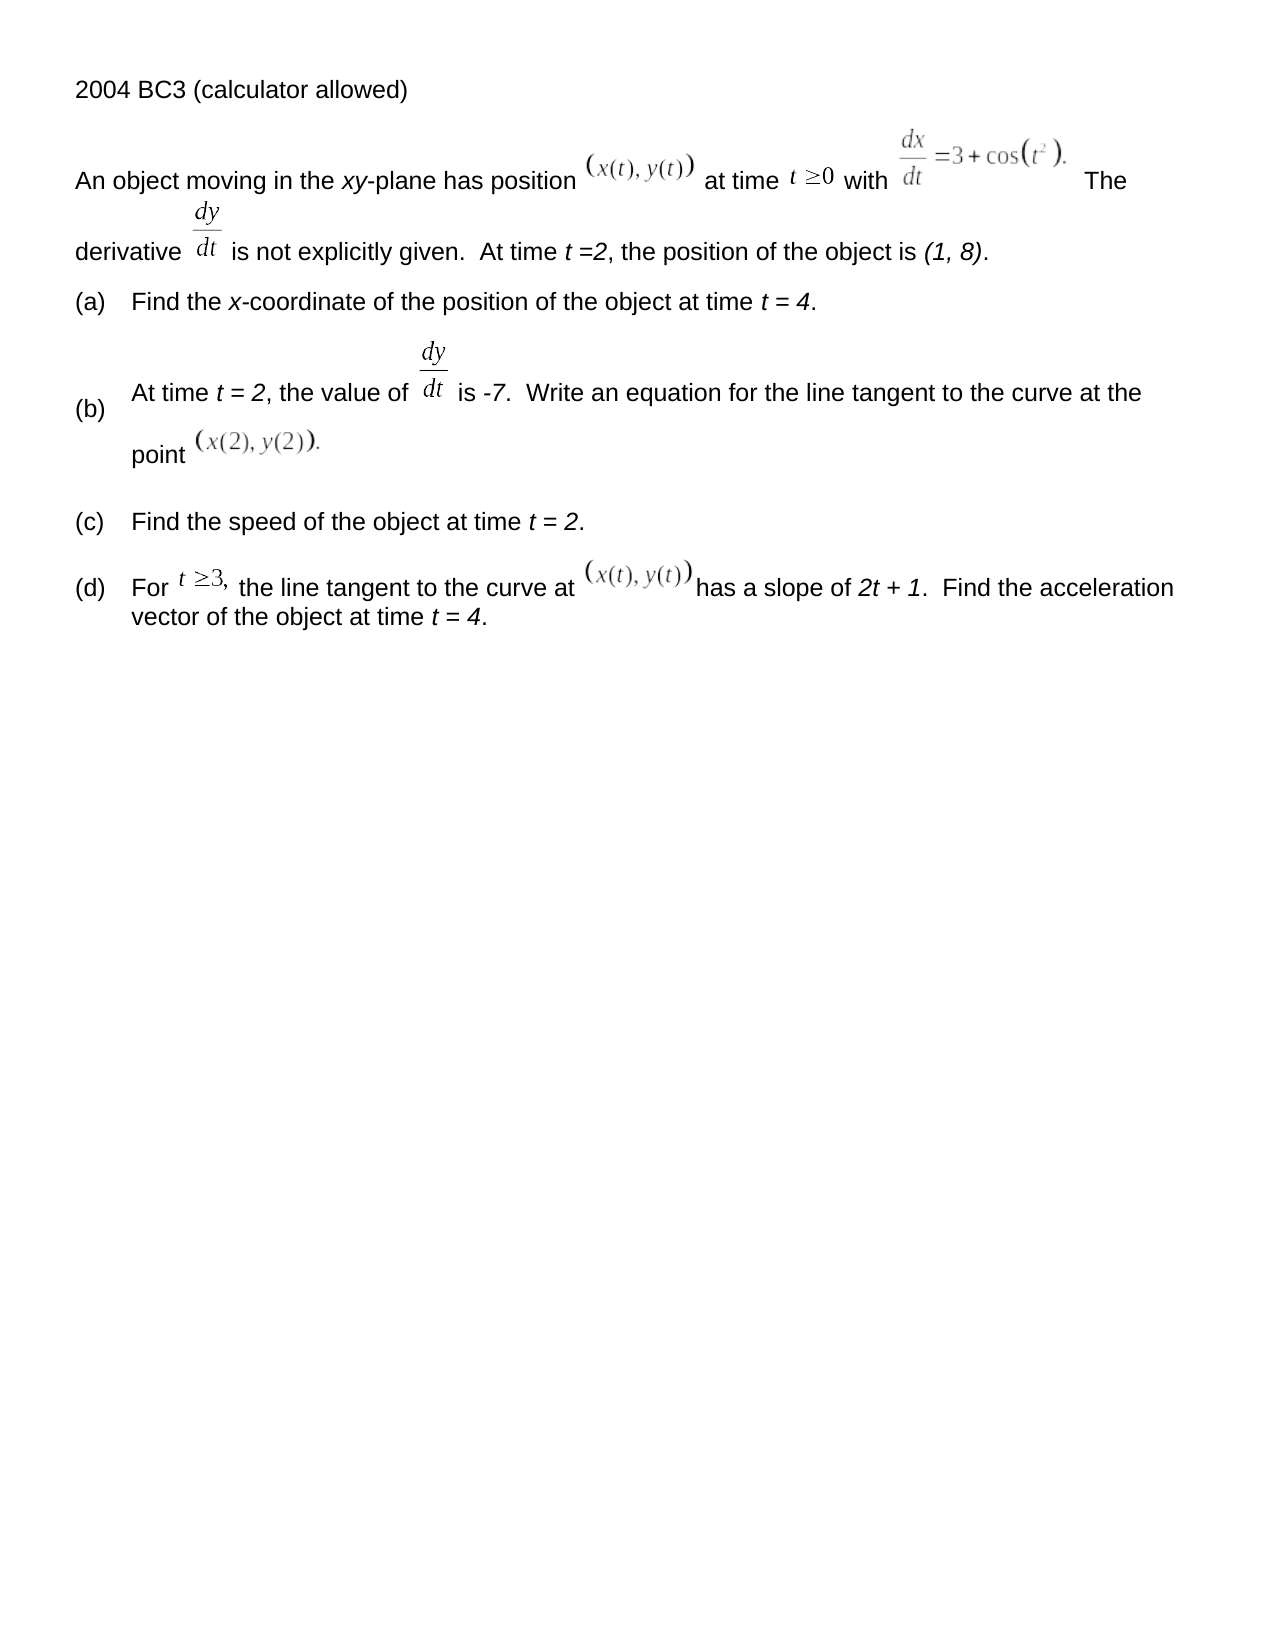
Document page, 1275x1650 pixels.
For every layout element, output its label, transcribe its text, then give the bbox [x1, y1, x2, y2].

text 2004 BC3 (calculator allowed) [75, 75, 1200, 104]
text (b) At time t = 2, the value of is -7. Write an equation for the line tangent to the curve at the point [75, 336, 1200, 469]
text An object moving in the xy-plane has position at time with The derivative is not explicitly given. At time t =2, the position of the object is (1, 8). [75, 124, 1200, 266]
text (a) Find the x-coordinate of the position of the object at time t = 4. [75, 286, 1200, 315]
text (c) Find the speed of the object at time t = 2. [75, 490, 1200, 535]
text (d) For the line tangent to the curve at has a slope of 2t + 1. Find the acceleration vector of the object at time t = 4. [75, 556, 1200, 631]
